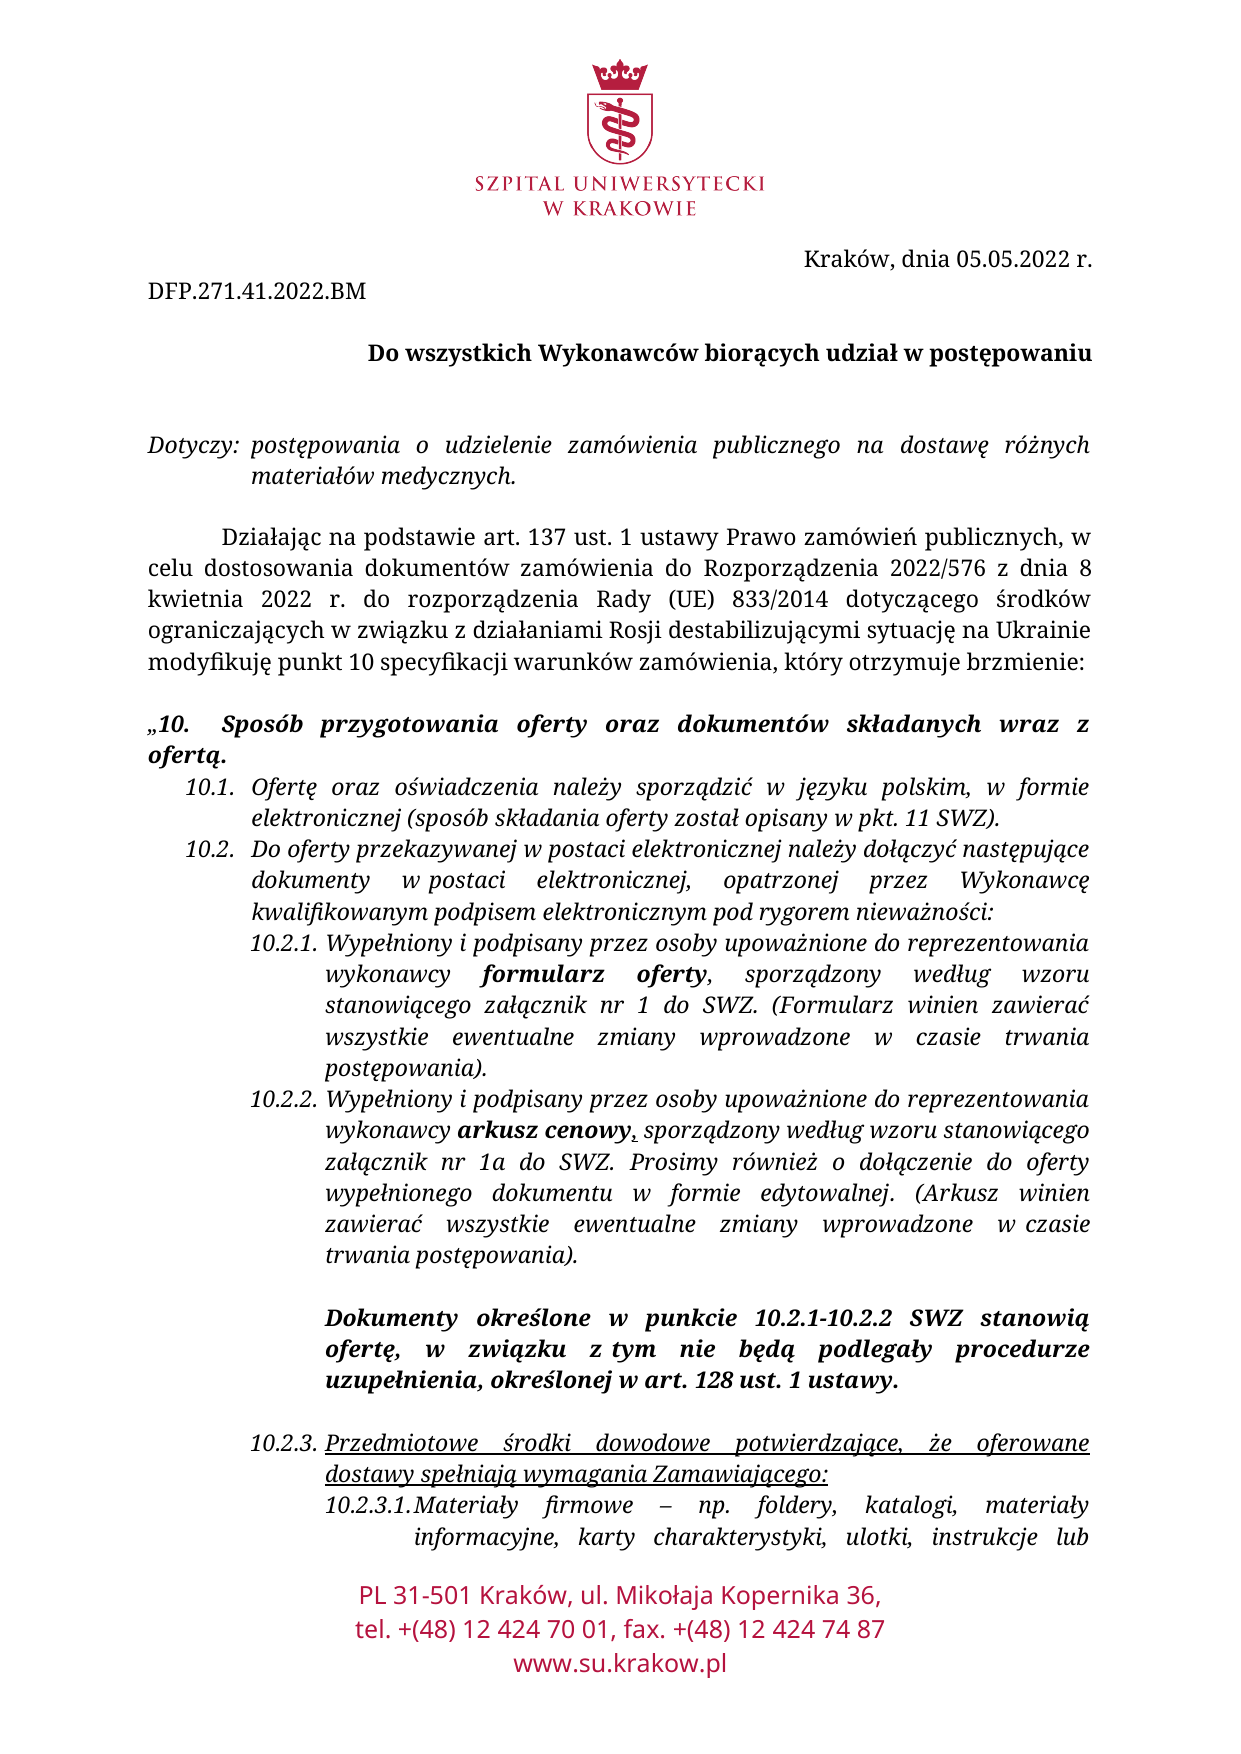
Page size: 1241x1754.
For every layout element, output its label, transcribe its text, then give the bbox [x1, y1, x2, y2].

list Wypełniony i podpisany przez osoby upoważnione do reprezentowania wykonawcy formularz oferty, sporządzony według wzoru stanowiącego załącznik nr 1 do SWZ. (Formularz winien zawierać wszystkie ewentualne zmiany wprowadzone w czasie trwania postępowania). [250, 927, 1093, 1083]
text Dokumenty określone w punkcie 10.2.1-10.2.2 SWZ stanowią ofertę, w związku z tym nie będą podlegały procedurze uzupełnienia, określonej w art. 128 ust. 1 ustawy. [325, 1302, 1093, 1395]
text Kraków, dnia 05.05.2022 r. [148, 243, 1093, 274]
list Przedmiotowe środki dowodowe potwierdzające, że oferowane dostawy spełniają wymagania Zamawiającego: [250, 1427, 1093, 1489]
list Wypełniony i podpisany przez osoby upoważnione do reprezentowania wykonawcy arkusz cenowy, sporządzony według wzoru stanowiącego załącznik nr 1a do SWZ. Prosimy również o dołączenie do oferty wypełnionego dokumentu w formie edytowalnej. (Arkusz winien zawierać wszystkie ewentualne zmiany wprowadzone w czasie trwania postępowania). [250, 1083, 1093, 1270]
text „10. Sposób przygotowania oferty oraz dokumentów składanych wraz z ofertą. [148, 708, 1093, 770]
picture [475, 59, 765, 216]
text Do wszystkich Wykonawców biorących udział w postępowaniu [185, 337, 1093, 368]
text DFP.271.41.2022.BM [148, 274, 1093, 306]
text Działając na podstawie art. 137 ust. 1 ustawy Prawo zamówień publicznych, w celu dostosowania dokumentów zamówienia do Rozporządzenia 2022/576 z dnia 8 kwietnia 2022 r. do rozporządzenia Rady (UE) 833/2014 dotyczącego środków ograniczających w związku z działaniami Rosji destabilizującymi sytuację na Ukrainie modyfikuję punkt 10 specyfikacji warunków zamówienia, który otrzymuje brzmienie: [148, 520, 1092, 677]
list Do oferty przekazywanej w postaci elektronicznej należy dołączyć następujące dokumenty w postaci elektronicznej, opatrzonej przez Wykonawcę kwalifikowanym podpisem elektronicznym pod rygorem nieważności: [185, 833, 1093, 927]
list Ofertę oraz oświadczenia należy sporządzić w języku polskim, w formie elektronicznej (sposób składania oferty został opisany w pkt. 11 SWZ). [185, 770, 1093, 833]
subtitle Dotyczy: postępowania o udzielenie zamówienia publicznego na dostawę różnych materiałów medycznych. [148, 429, 1093, 491]
